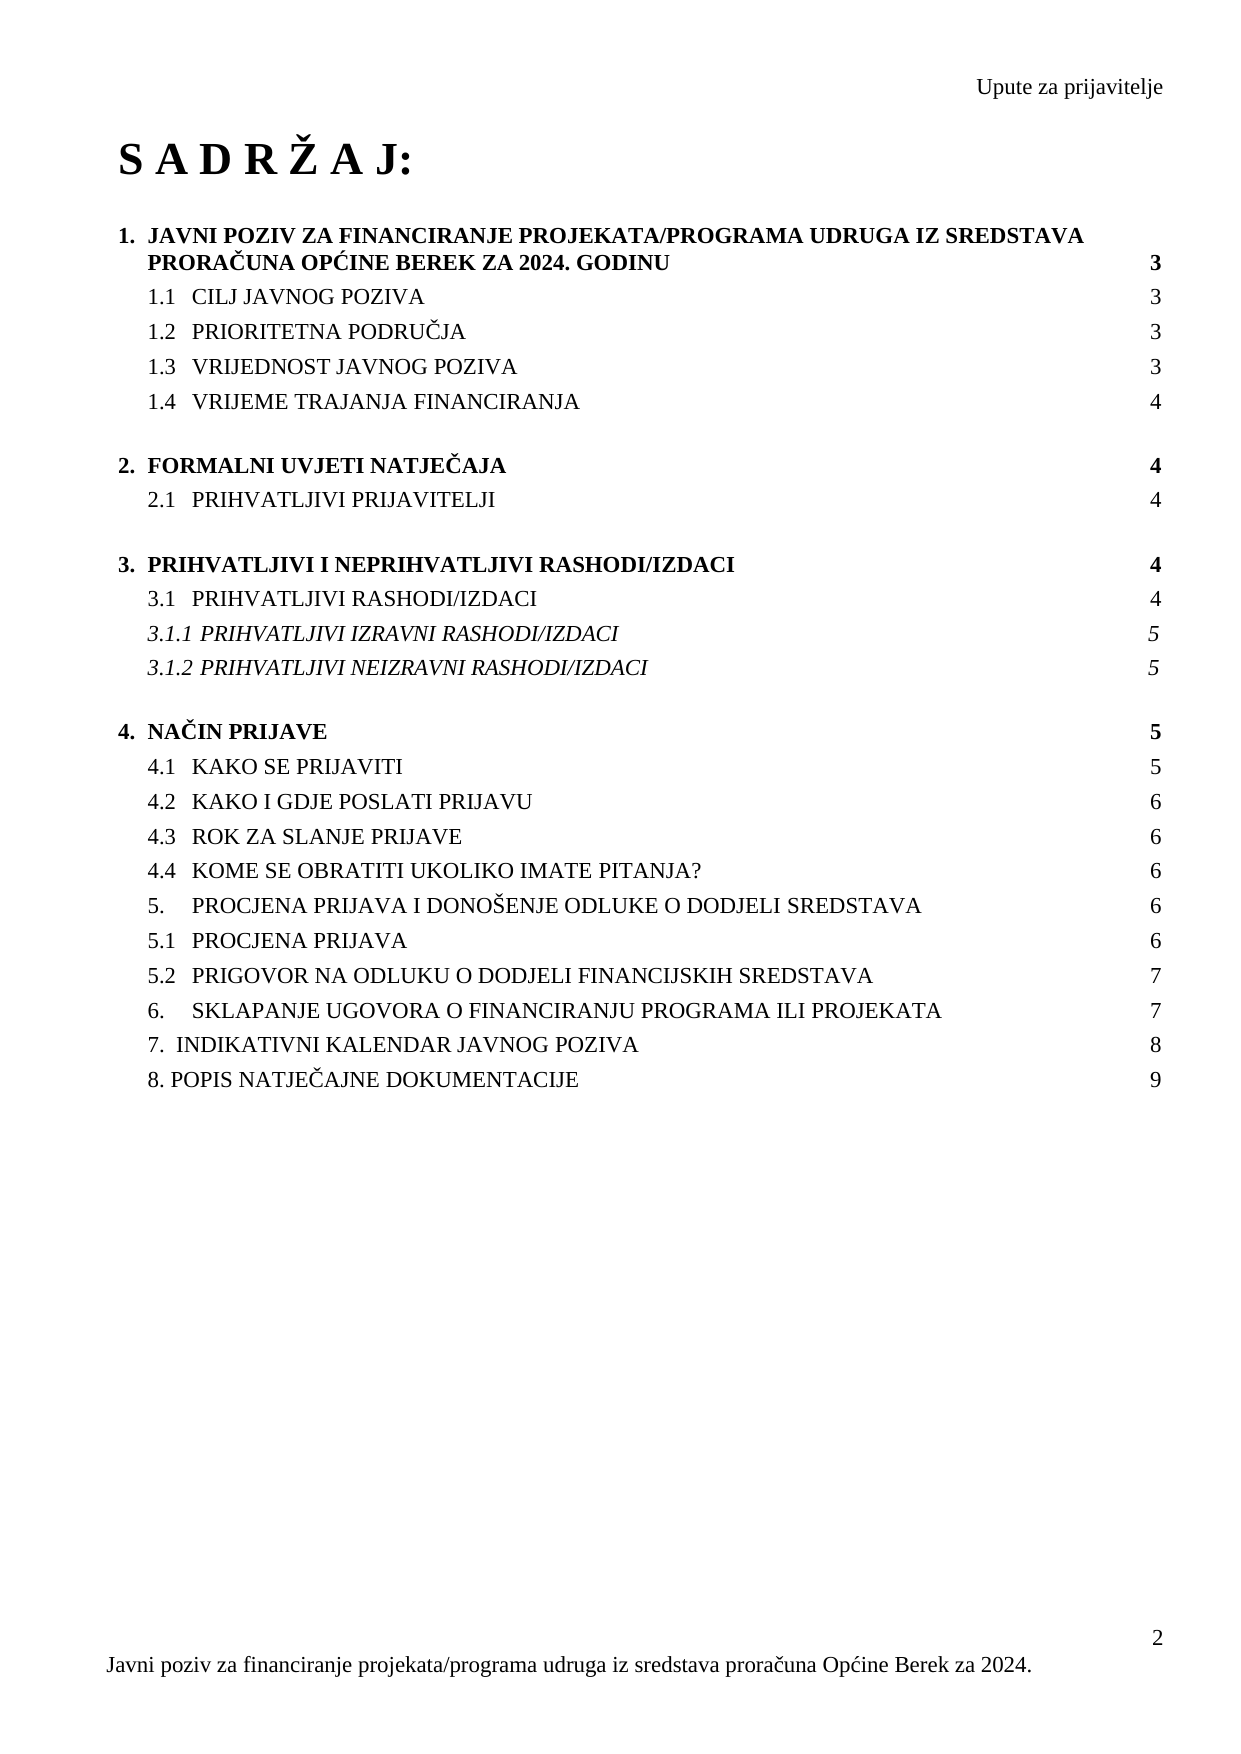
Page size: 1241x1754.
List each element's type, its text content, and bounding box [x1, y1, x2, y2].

text S A D R Ž A J: [118, 132, 1163, 184]
